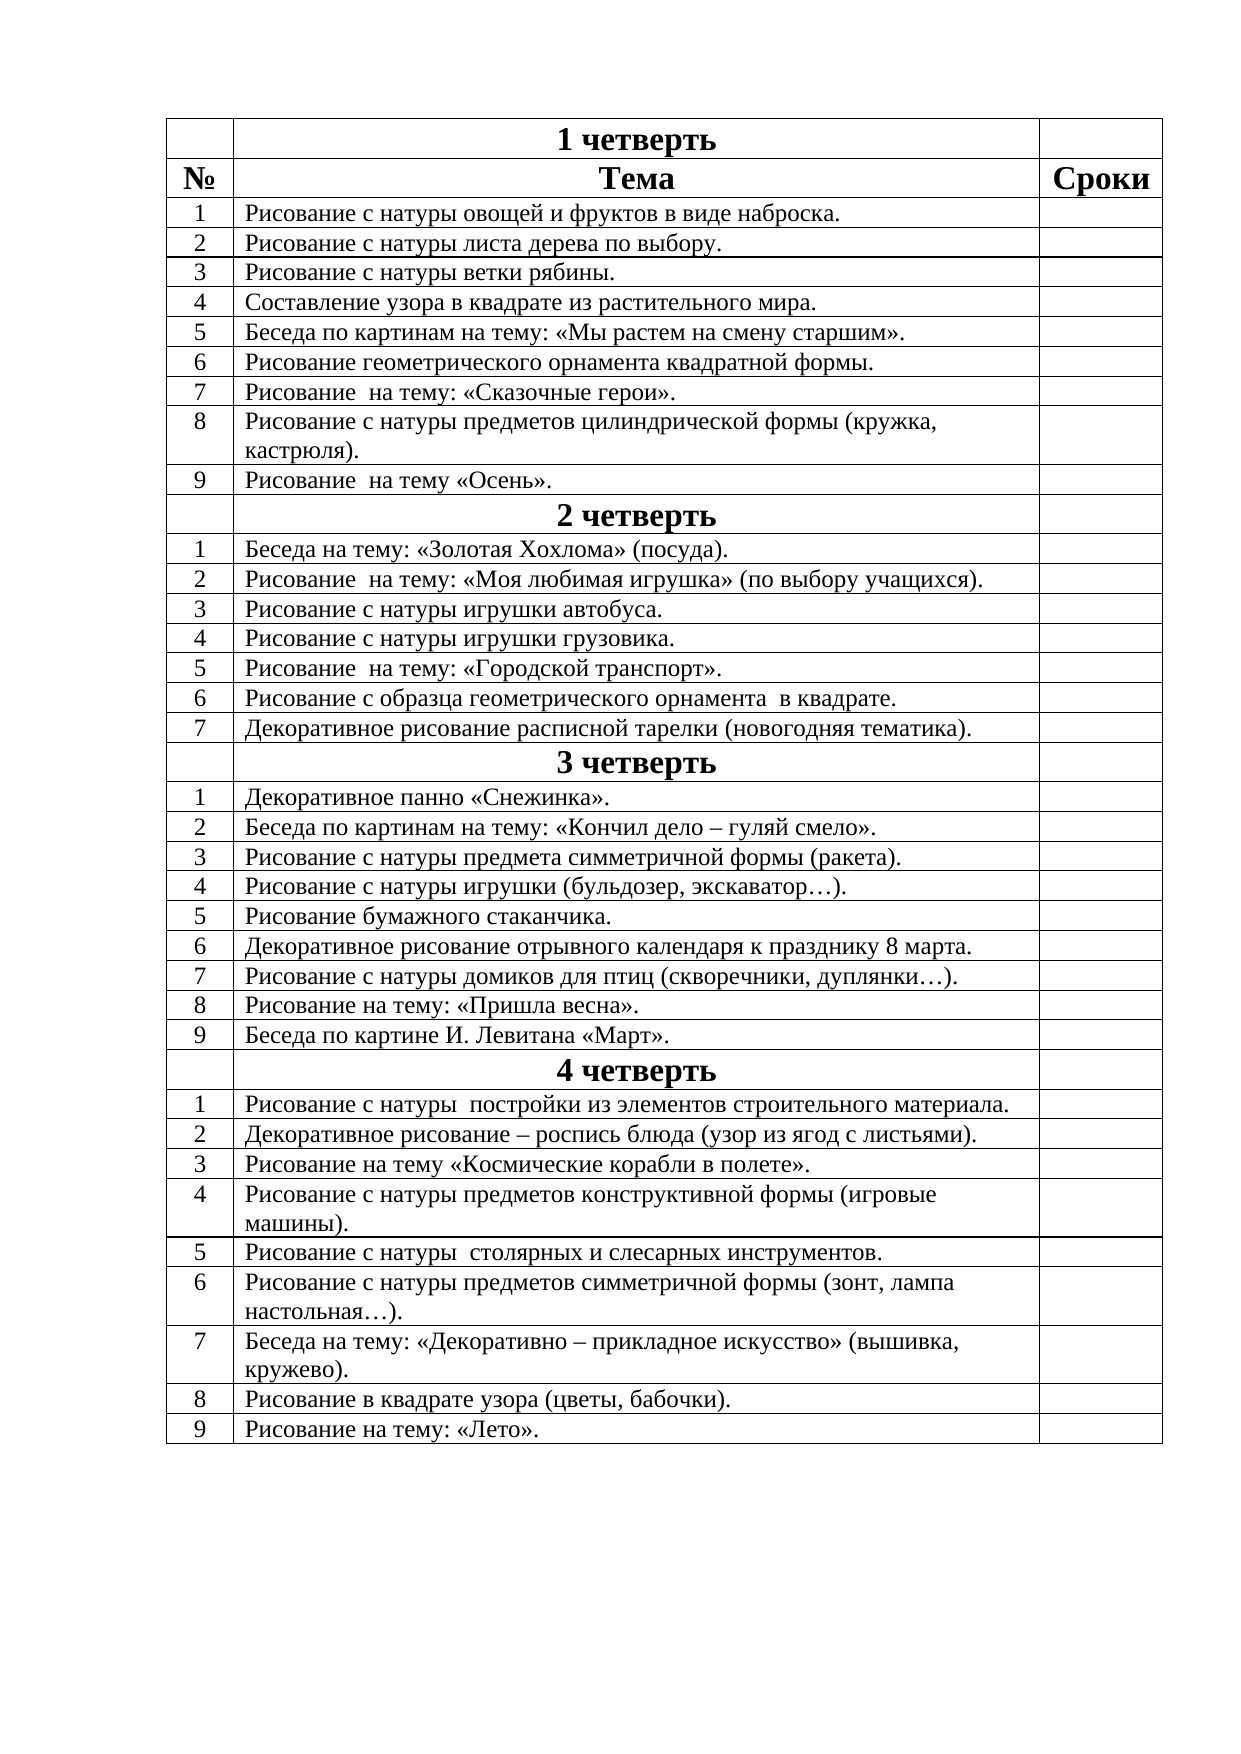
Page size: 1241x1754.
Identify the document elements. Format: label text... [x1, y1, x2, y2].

table_cell Рисование с натуры столярных и слесарных инструментов. [234, 1238, 1039, 1266]
table_cell Рисование на тему: «Сказочные герои». [234, 377, 1039, 405]
table_cell [1040, 1267, 1162, 1325]
table_cell Рисование с натуры листа дерева по выбору. [234, 228, 1039, 256]
table_cell 2 четверть [234, 495, 1039, 533]
table_cell Рисование на тему «Осень». [234, 465, 1039, 494]
table_cell [1040, 653, 1162, 682]
table_cell Рисование с натуры игрушки грузовика. [234, 624, 1039, 652]
table_cell Рисование с натуры овощей и фруктов в виде наброска. [234, 198, 1039, 227]
table_cell [1040, 258, 1162, 286]
table_cell 3 четверть [234, 743, 1039, 781]
table_cell [1040, 1238, 1162, 1266]
table_cell Рисование с натуры домиков для птиц (скворечники, дуплянки…). [234, 961, 1039, 989]
table_cell Рисование с натуры игрушки (бульдозер, экскаватор…). [234, 871, 1039, 900]
table_cell Декоративное рисование расписной тарелки (новогодняя тематика). [234, 713, 1039, 742]
table_cell [1040, 287, 1162, 316]
table_cell 8 [167, 991, 233, 1019]
table_cell Декоративное рисование – роспись блюда (узор из ягод с листьями). [234, 1119, 1039, 1148]
table_cell [1040, 347, 1162, 376]
table_cell [1040, 782, 1162, 811]
table_cell 4 [167, 624, 233, 652]
table_cell Декоративное рисование отрывного календаря к празднику 8 марта. [234, 931, 1039, 960]
table_cell 6 [167, 931, 233, 960]
table_cell Рисование с натуры предметов цилиндрической формы (кружка, кастрюля). [234, 406, 1039, 464]
table_cell [1040, 1020, 1162, 1049]
table_cell 5 [167, 317, 233, 346]
table_cell [1040, 1090, 1162, 1118]
table_cell Тема [234, 159, 1039, 197]
table_cell 4 [167, 871, 233, 900]
table_cell Сроки [1040, 159, 1162, 197]
table_cell [167, 1050, 233, 1088]
table_cell Рисование на тему: «Лето». [234, 1414, 1039, 1443]
table_cell 7 [167, 377, 233, 405]
table_cell Рисование на тему: «Пришла весна». [234, 991, 1039, 1019]
table_cell 1 [167, 782, 233, 811]
table_cell [1040, 991, 1162, 1019]
table_cell [1040, 1119, 1162, 1148]
table_cell [1040, 317, 1162, 346]
table_cell 9 [167, 465, 233, 494]
table_cell [1040, 495, 1162, 533]
table_cell [1040, 713, 1162, 742]
table_cell [1040, 1414, 1162, 1443]
table_cell 3 [167, 1149, 233, 1178]
table_cell [1040, 1149, 1162, 1178]
table_cell Рисование с натуры предметов симметричной формы (зонт, лампа настольная…). [234, 1267, 1039, 1325]
table_cell [1040, 901, 1162, 930]
table_cell Рисование на тему: «Городской транспорт». [234, 653, 1039, 682]
table_cell [167, 743, 233, 781]
table_cell 2 [167, 812, 233, 841]
table_cell Рисование с натуры постройки из элементов строительного материала. [234, 1090, 1039, 1118]
table_cell 5 [167, 653, 233, 682]
table_cell Рисование геометрического орнамента квадратной формы. [234, 347, 1039, 376]
table_cell 2 [167, 1119, 233, 1148]
table_cell [1040, 931, 1162, 960]
table_cell [1040, 743, 1162, 781]
table_cell Рисование с натуры предмета симметричной формы (ракета). [234, 842, 1039, 870]
table_cell Беседа по картине И. Левитана «Март». [234, 1020, 1039, 1049]
table_cell 9 [167, 1414, 233, 1443]
table_cell [1040, 534, 1162, 563]
table_cell Беседа на тему: «Декоративно – прикладное искусство» (вышивка, кружево). [234, 1326, 1039, 1383]
table_cell Рисование на тему: «Моя любимая игрушка» (по выбору учащихся). [234, 564, 1039, 593]
table_cell 8 [167, 406, 233, 464]
table_cell [1040, 465, 1162, 494]
table_cell 6 [167, 347, 233, 376]
table_cell [1040, 377, 1162, 405]
table_cell 4 четверть [234, 1050, 1039, 1088]
table_cell Рисование бумажного стаканчика. [234, 901, 1039, 930]
table_cell Рисование с натуры предметов конструктивной формы (игровые машины). [234, 1179, 1039, 1236]
table_cell 4 [167, 1179, 233, 1236]
table_cell 1 [167, 198, 233, 227]
table_header [1040, 119, 1162, 157]
table_cell 5 [167, 1238, 233, 1266]
table_cell 7 [167, 961, 233, 989]
table_cell 3 [167, 594, 233, 622]
table_cell [1040, 624, 1162, 652]
table_cell [1040, 406, 1162, 464]
table_cell [167, 495, 233, 533]
table_cell Беседа по картинам на тему: «Мы растем на смену старшим». [234, 317, 1039, 346]
table_cell [1040, 842, 1162, 870]
table_cell 6 [167, 1267, 233, 1325]
table_cell [1040, 1179, 1162, 1236]
table_cell 3 [167, 258, 233, 286]
table_cell Рисование с натуры ветки рябины. [234, 258, 1039, 286]
table_cell 6 [167, 683, 233, 712]
table_cell [1040, 1326, 1162, 1383]
table_cell 1 [167, 1090, 233, 1118]
table_cell [1040, 1384, 1162, 1413]
table_cell 5 [167, 901, 233, 930]
table_cell 9 [167, 1020, 233, 1049]
table_cell [1040, 871, 1162, 900]
table_cell 7 [167, 713, 233, 742]
table_header [167, 119, 233, 157]
table_cell [1040, 228, 1162, 256]
table_cell 8 [167, 1384, 233, 1413]
table_cell 1 [167, 534, 233, 563]
table_cell Рисование с натуры игрушки автобуса. [234, 594, 1039, 622]
table_cell [1040, 198, 1162, 227]
table_cell [1040, 1050, 1162, 1088]
table_cell Рисование на тему «Космические корабли в полете». [234, 1149, 1039, 1178]
table_cell Беседа по картинам на тему: «Кончил дело – гуляй смело». [234, 812, 1039, 841]
table_cell [1040, 961, 1162, 989]
table_cell Декоративное панно «Снежинка». [234, 782, 1039, 811]
table_cell Беседа на тему: «Золотая Хохлома» (посуда). [234, 534, 1039, 563]
table_cell 7 [167, 1326, 233, 1383]
table_header 1 четверть [234, 119, 1039, 157]
table_cell 2 [167, 228, 233, 256]
table_cell [1040, 812, 1162, 841]
table_cell 2 [167, 564, 233, 593]
table_cell № [167, 159, 233, 197]
table_cell [1040, 683, 1162, 712]
table_cell Составление узора в квадрате из растительного мира. [234, 287, 1039, 316]
table_cell 3 [167, 842, 233, 870]
table_cell 4 [167, 287, 233, 316]
table_cell [1040, 564, 1162, 593]
table_cell [1040, 594, 1162, 622]
table_cell Рисование с образца геометрического орнамента в квадрате. [234, 683, 1039, 712]
table_cell Рисование в квадрате узора (цветы, бабочки). [234, 1384, 1039, 1413]
